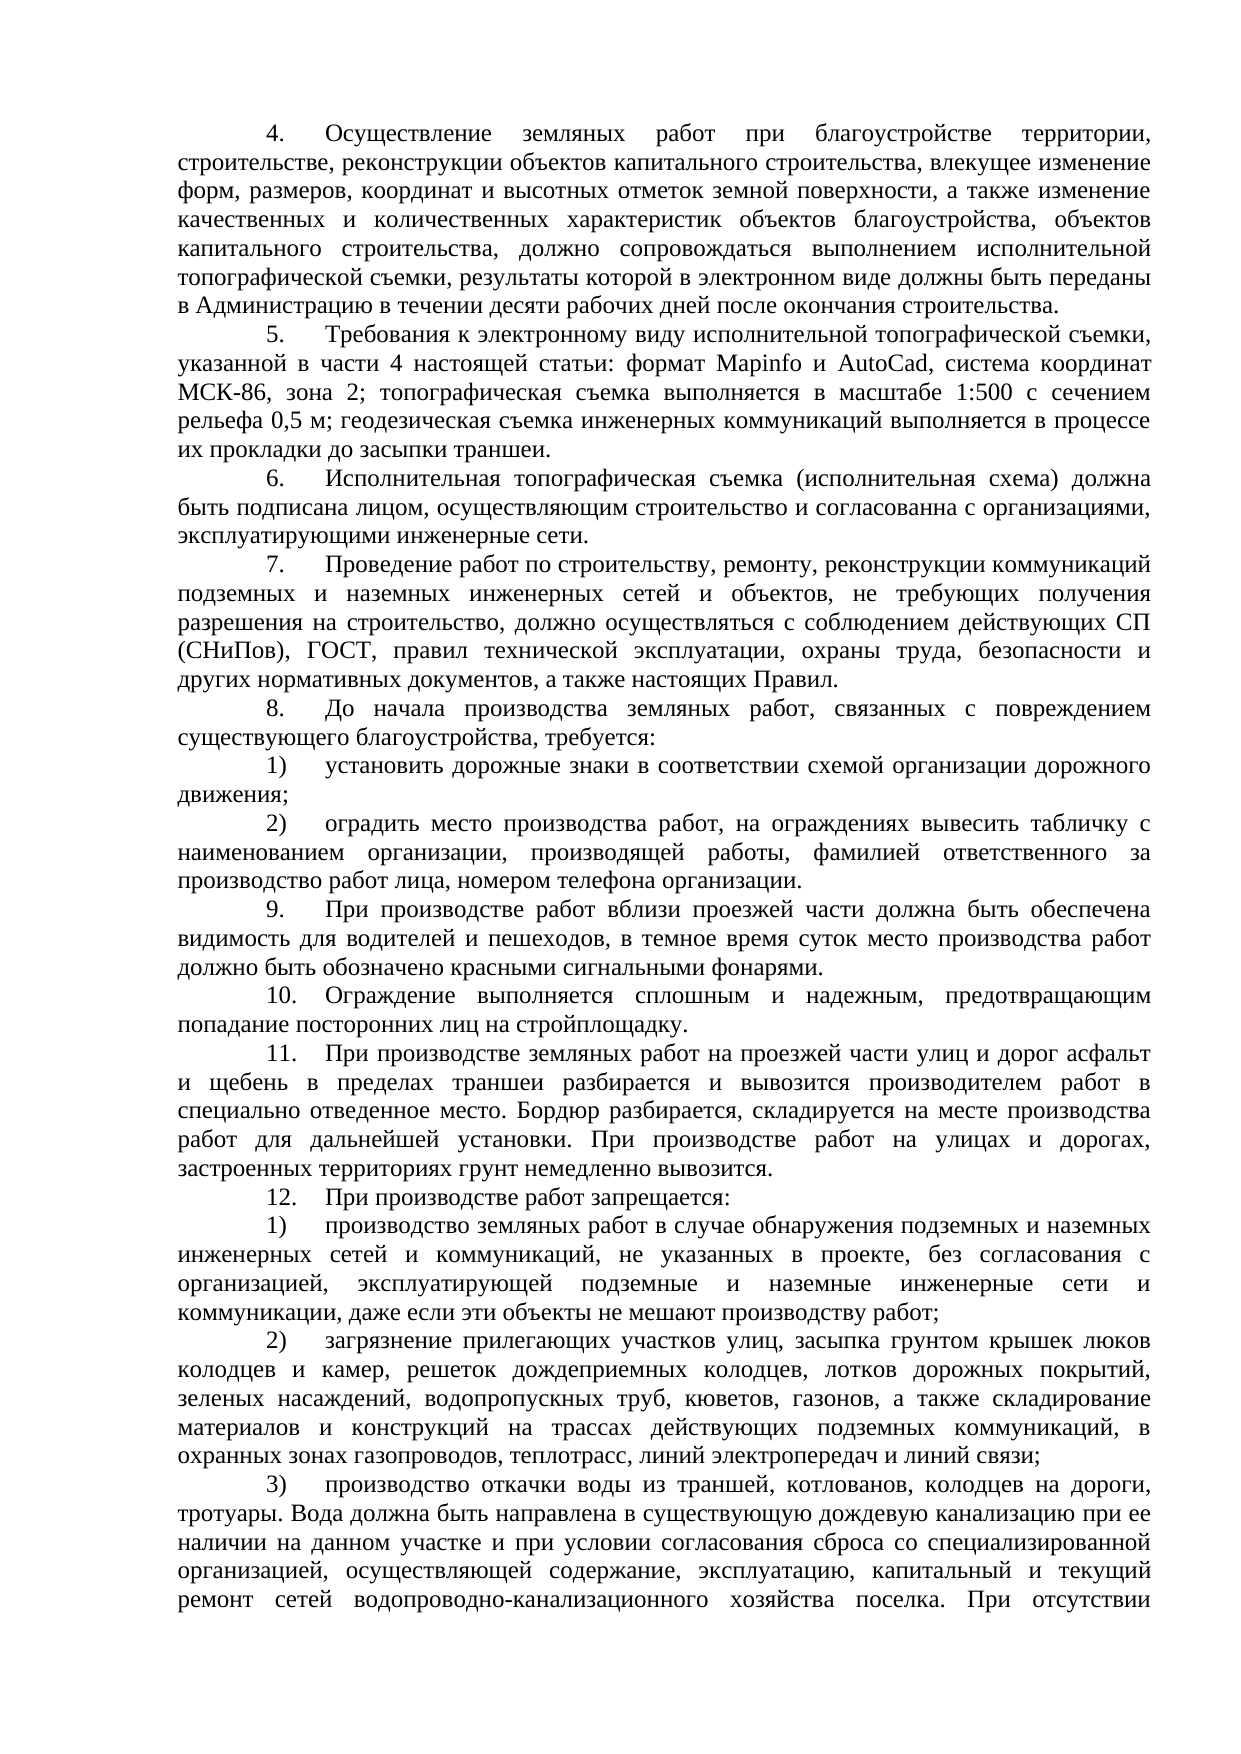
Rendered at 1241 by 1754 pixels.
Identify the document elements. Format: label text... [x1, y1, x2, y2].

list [177, 1469, 1152, 1613]
list До начала производства земляных работ, связанных с повреждением существующего благоустройства, требуется: [177, 693, 1152, 751]
list Исполнительная топографическая съемка (исполнительная схема) должна быть подписана лицом, осуществляющим строительство и согласованна с организациями, эксплуатирующими инженерные сети. [177, 463, 1152, 549]
list Требования к электронному виду исполнительной топографической съемки, указанной в части 4 настоящей статьи: формат Mapinfo и AutoCad, система координат МСК-86, зона 2; топографическая съемка выполняется в масштабе 1:500 с сечением рельефа 0,5 м; геодезическая съемка инженерных коммуникаций выполняется в процессе их прокладки до засыпки траншеи. [177, 319, 1152, 463]
list Проведение работ по строительству, ремонту, реконструкции коммуникаций подземных и наземных инженерных сетей и объектов, не требующих получения разрешения на строительство, должно осуществляться с соблюдением действующих СП (СНиПов), ГОСТ, правил технической эксплуатации, охраны труда, безопасности и других нормативных документов, а также настоящих Правил. [177, 549, 1152, 693]
list установить дорожные знаки в соответствии схемой организации дорожного движения; [177, 751, 1152, 808]
list оградить место производства работ, на ограждениях вывесить табличку с наименованием организации, производящей работы, фамилией ответственного за производство работ лица, номером телефона организации. [177, 808, 1152, 894]
list Ограждение выполняется сплошным и надежным, предотвращающим попадание посторонних лиц на стройплощадку. [177, 981, 1152, 1038]
list загрязнение прилегающих участков улиц, засыпка грунтом крышек люков колодцев и камер, решеток дождеприемных колодцев, лотков дорожных покрытий, зеленых насаждений, водопропускных труб, кюветов, газонов, а также складирование материалов и конструкций на трассах действующих подземных коммуникаций, в охранных зонах газопроводов, теплотрасс, линий электропередач и линий связи; [177, 1326, 1152, 1469]
list При производстве работ запрещается: [177, 1182, 1152, 1211]
list Осуществление земляных работ при благоустройстве территории, строительстве, реконструкции объектов капитального строительства, влекущее изменение форм, размеров, координат и высотных отметок земной поверхности, а также изменение качественных и количественных характеристик объектов благоустройства, объектов капитального строительства, должно сопровождаться выполнением исполнительной топографической съемки, результаты которой в электронном виде должны быть переданы в Администрацию в течении десяти рабочих дней после окончания строительства. [177, 118, 1152, 319]
list При производстве работ вблизи проезжей части должна быть обеспечена видимость для водителей и пешеходов, в темное время суток место производства работ должно быть обозначено красными сигнальными фонарями. [177, 894, 1152, 981]
list При производстве земляных работ на проезжей части улиц и дорог асфальт и щебень в пределах траншеи разбирается и вывозится производителем работ в специально отведенное место. Бордюр разбирается, складируется на месте производства работ для дальнейшей установки. При производстве работ на улицах и дорогах, застроенных территориях грунт немедленно вывозится. [177, 1038, 1152, 1182]
list производство земляных работ в случае обнаружения подземных и наземных инженерных сетей и коммуникаций, не указанных в проекте, без согласования с организацией, эксплуатирующей подземные и наземные инженерные сети и коммуникации, даже если эти объекты не мешают производству работ; [177, 1211, 1152, 1326]
